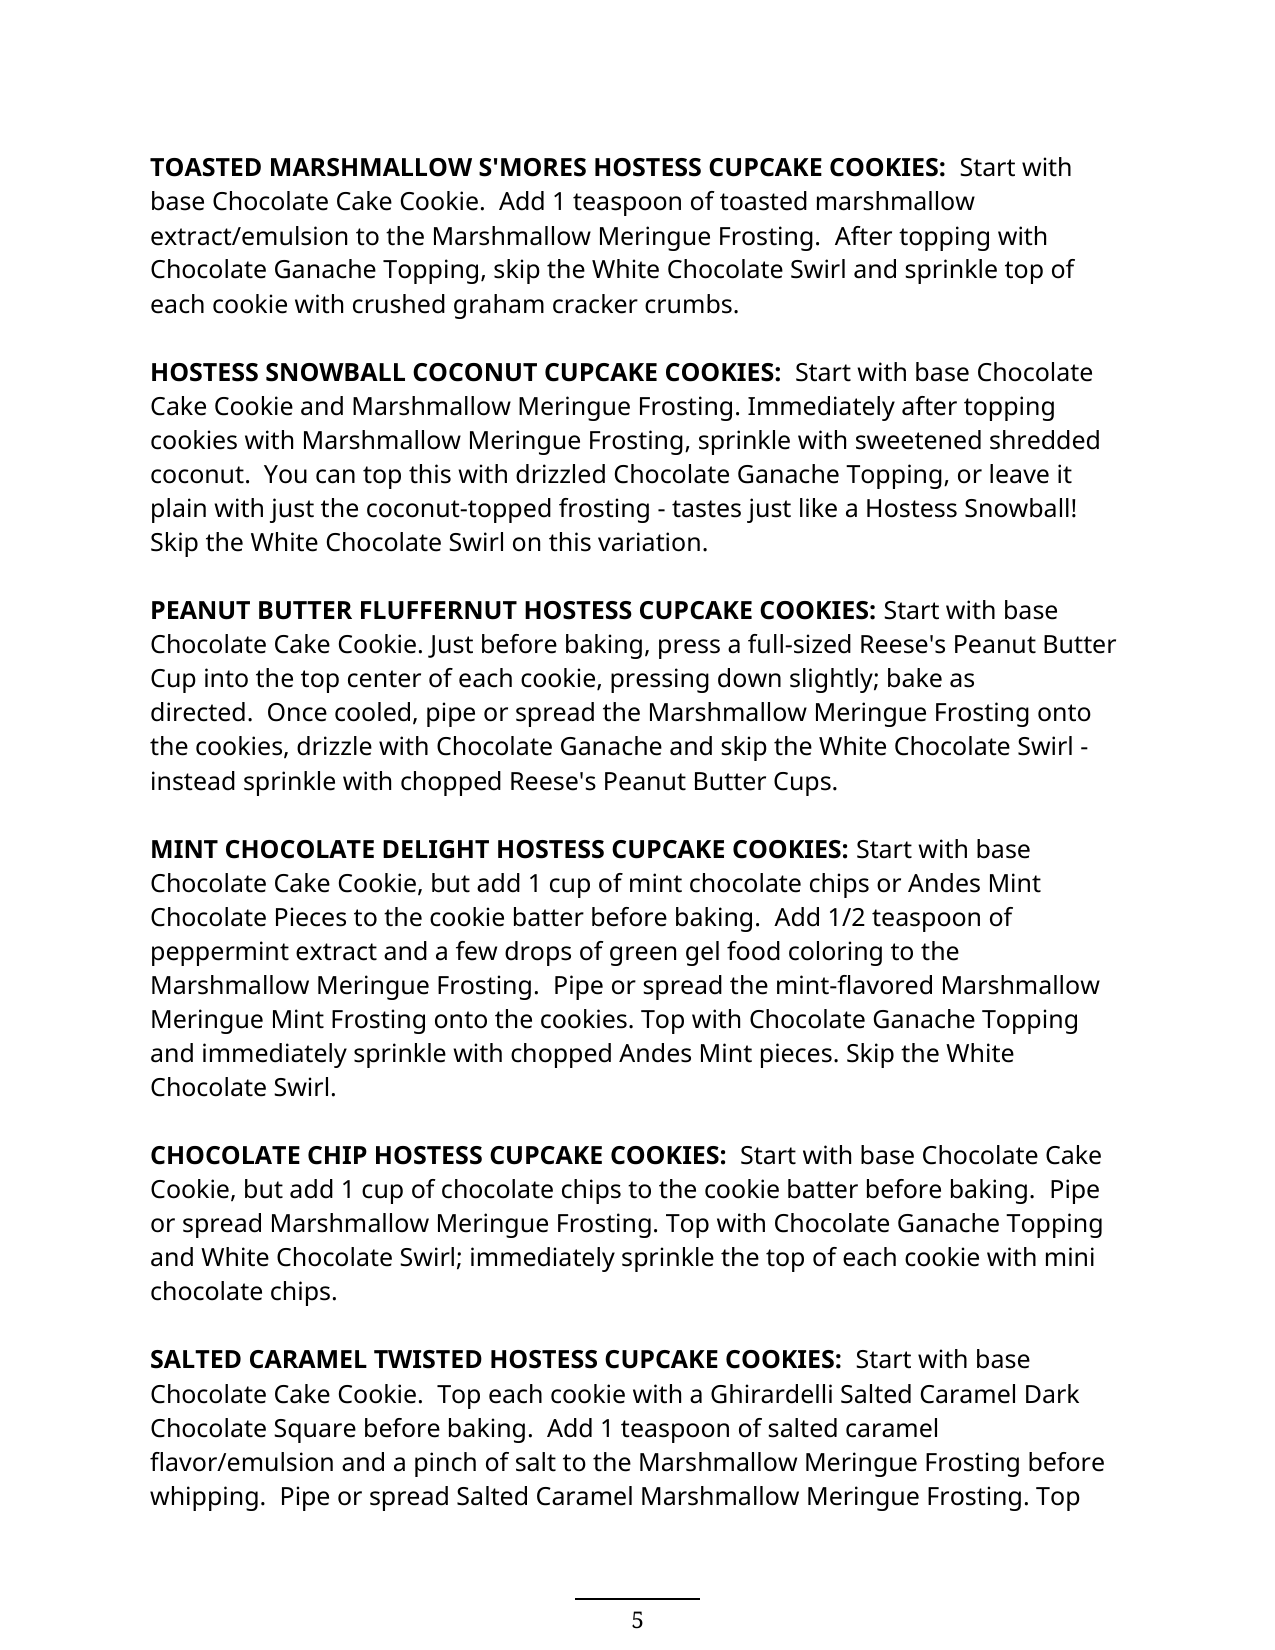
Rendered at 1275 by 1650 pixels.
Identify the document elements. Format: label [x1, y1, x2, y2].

text [150, 150, 1125, 1512]
